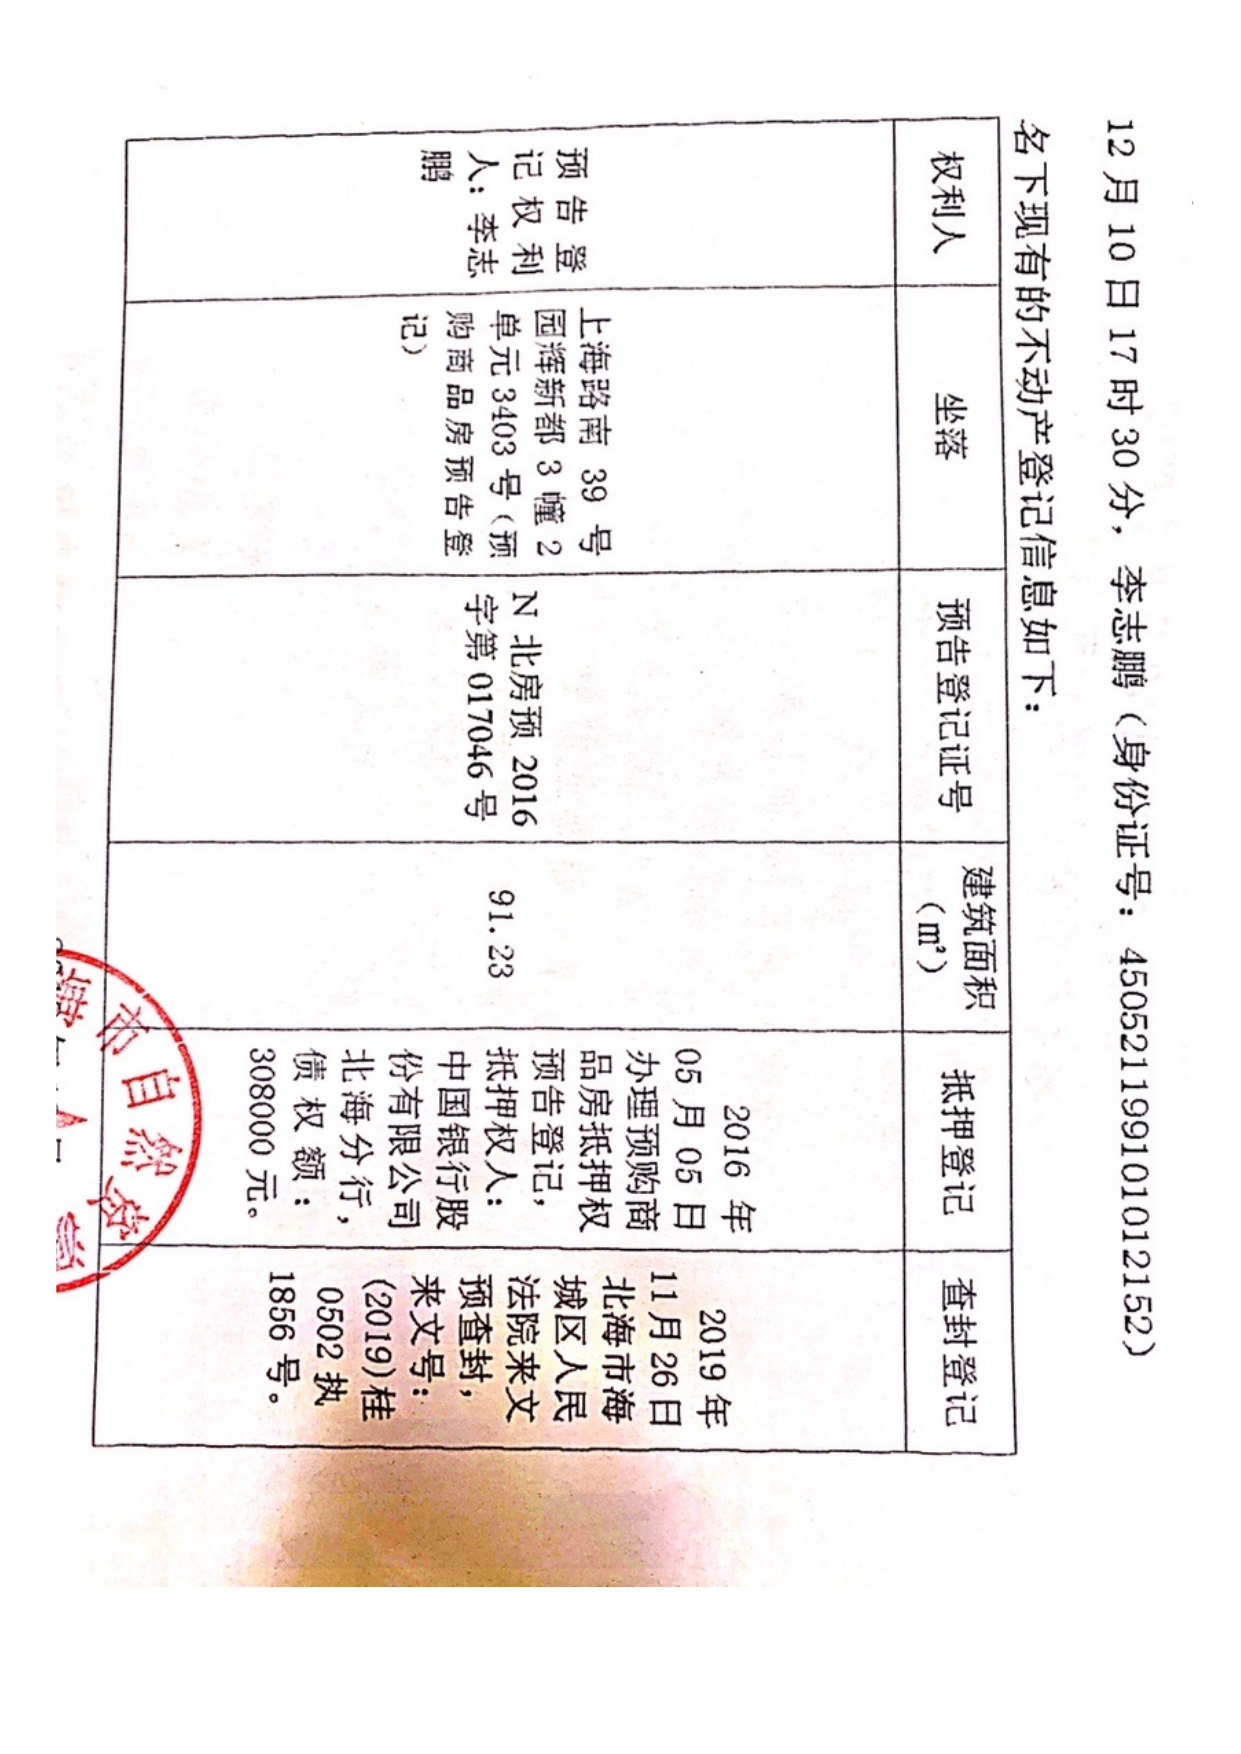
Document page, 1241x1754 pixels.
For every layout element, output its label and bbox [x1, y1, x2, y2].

picture [56, 70, 1194, 1587]
